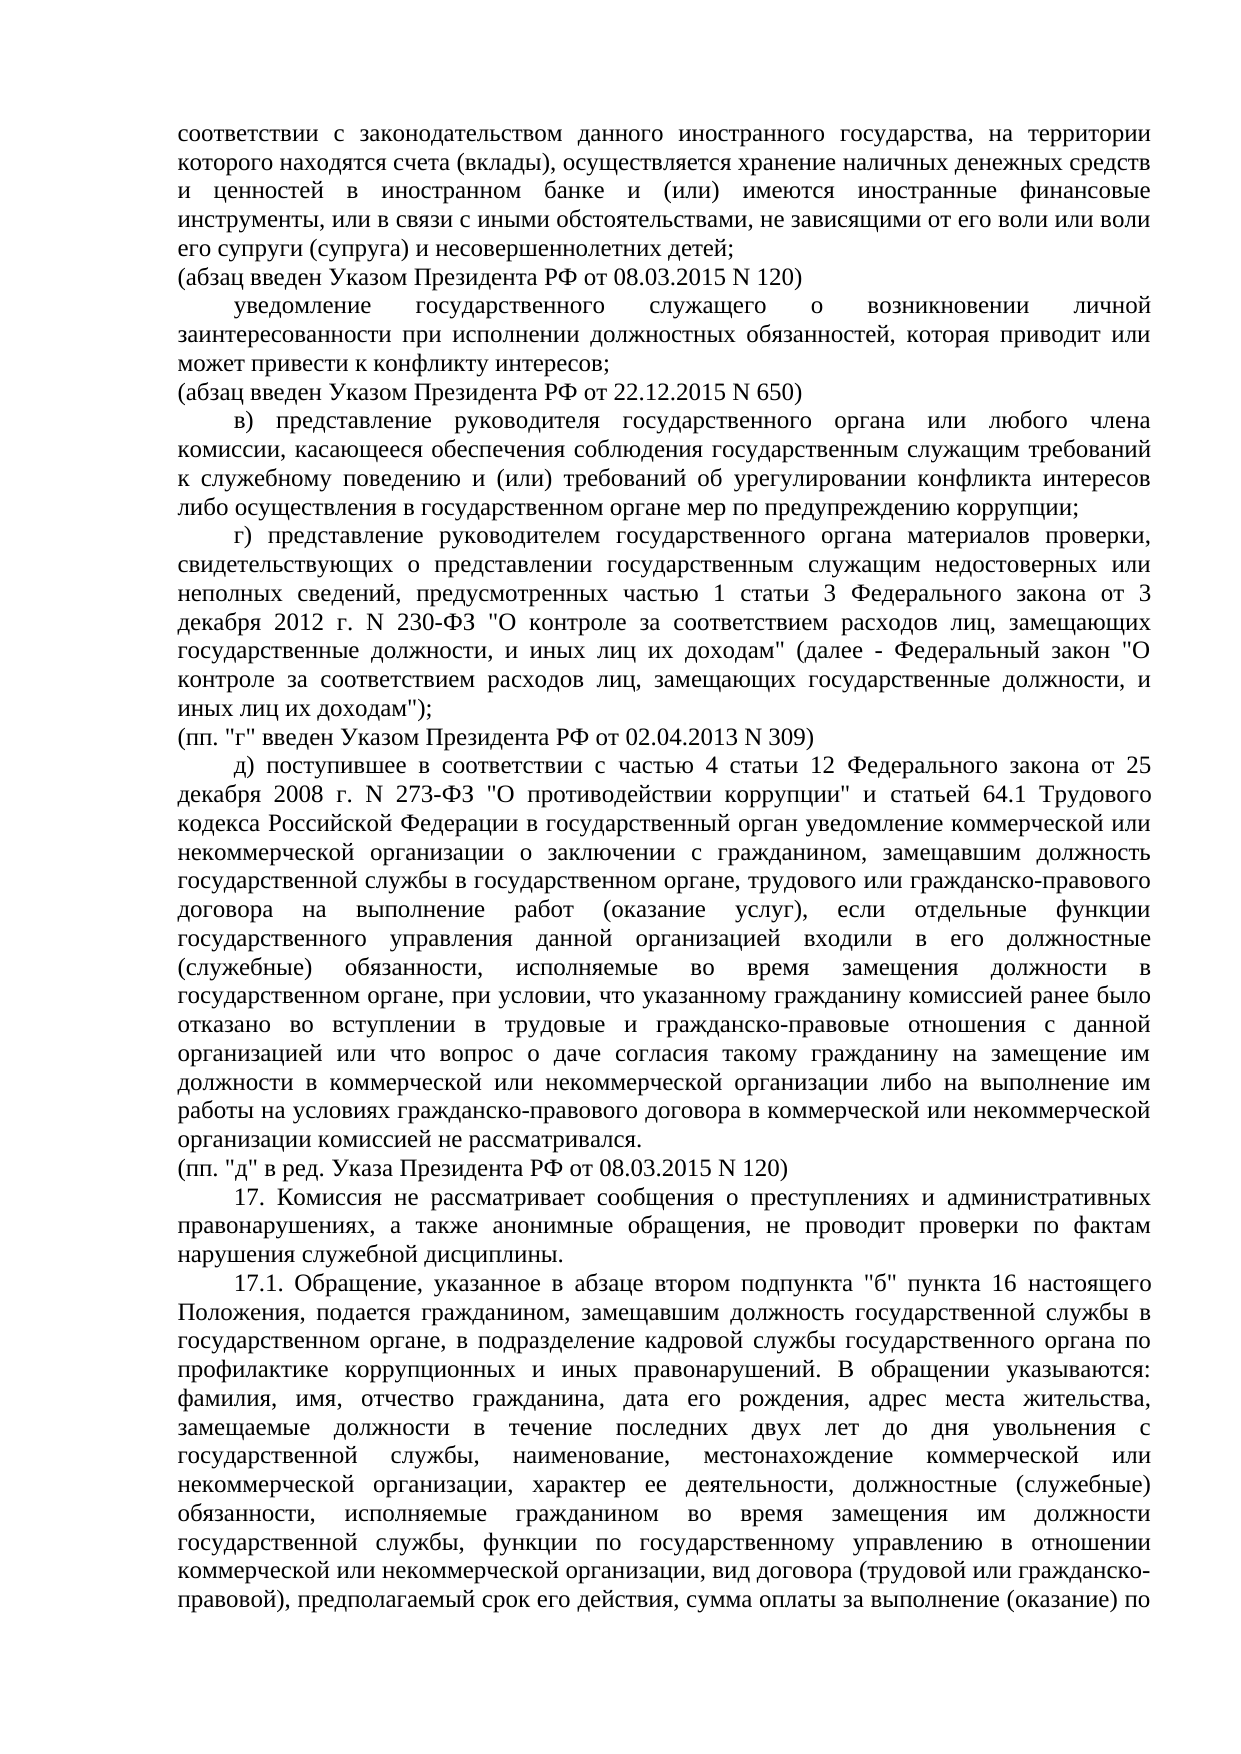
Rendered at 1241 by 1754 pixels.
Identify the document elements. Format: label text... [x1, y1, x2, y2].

text (абзац введен Указом Президента РФ от 08.03.2015 N 120) [177, 262, 1152, 291]
text уведомление государственного служащего о возникновении личной заинтересованности при исполнении должностных обязанностей, которая приводит или может привести к конфликту интересов; [177, 291, 1152, 377]
text (абзац введен Указом Президента РФ от 22.12.2015 N 650) [177, 377, 1152, 406]
text (пп. "г" введен Указом Президента РФ от 02.04.2013 N 309) [177, 722, 1152, 751]
text в) представление руководителя государственного органа или любого члена комиссии, касающееся обеспечения соблюдения государственным служащим требований к служебному поведению и (или) требований об урегулировании конфликта интересов либо осуществления в государственном органе мер по предупреждению коррупции; [177, 406, 1152, 521]
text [177, 118, 1152, 262]
text г) представление руководителем государственного органа материалов проверки, свидетельствующих о представлении государственным служащим недостоверных или неполных сведений, предусмотренных частью 1 статьи 3 Федерального закона от 3 декабря 2012 г. N 230-ФЗ "О контроле за соответствием расходов лиц, замещающих государственные должности, и иных лиц их доходам" (далее - Федеральный закон "О контроле за соответствием расходов лиц, замещающих государственные должности, и иных лиц их доходам"); [177, 521, 1152, 722]
text д) поступившее в соответствии с частью 4 статьи 12 Федерального закона от 25 декабря 2008 г. N 273-ФЗ "О противодействии коррупции" и статьей 64.1 Трудового кодекса Российской Федерации в государственный орган уведомление коммерческой или некоммерческой организации о заключении с гражданином, замещавшим должность государственной службы в государственном органе, трудового или гражданско-правового договора на выполнение работ (оказание услуг), если отдельные функции государственного управления данной организацией входили в его должностные (служебные) обязанности, исполняемые во время замещения должности в государственном органе, при условии, что указанному гражданину комиссией ранее было отказано во вступлении в трудовые и гражданско-правовые отношения с данной организацией или что вопрос о даче согласия такому гражданину на замещение им должности в коммерческой или некоммерческой организации либо на выполнение им работы на условиях гражданско-правового договора в коммерческой или некоммерческой организации комиссией не рассматривался. [177, 751, 1152, 1153]
text (пп. "д" в ред. Указа Президента РФ от 08.03.2015 N 120) [177, 1153, 1152, 1182]
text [177, 1268, 1152, 1613]
text 17. Комиссия не рассматривает сообщения о преступлениях и административных правонарушениях, а также анонимные обращения, не проводит проверки по фактам нарушения служебной дисциплины. [177, 1182, 1152, 1268]
